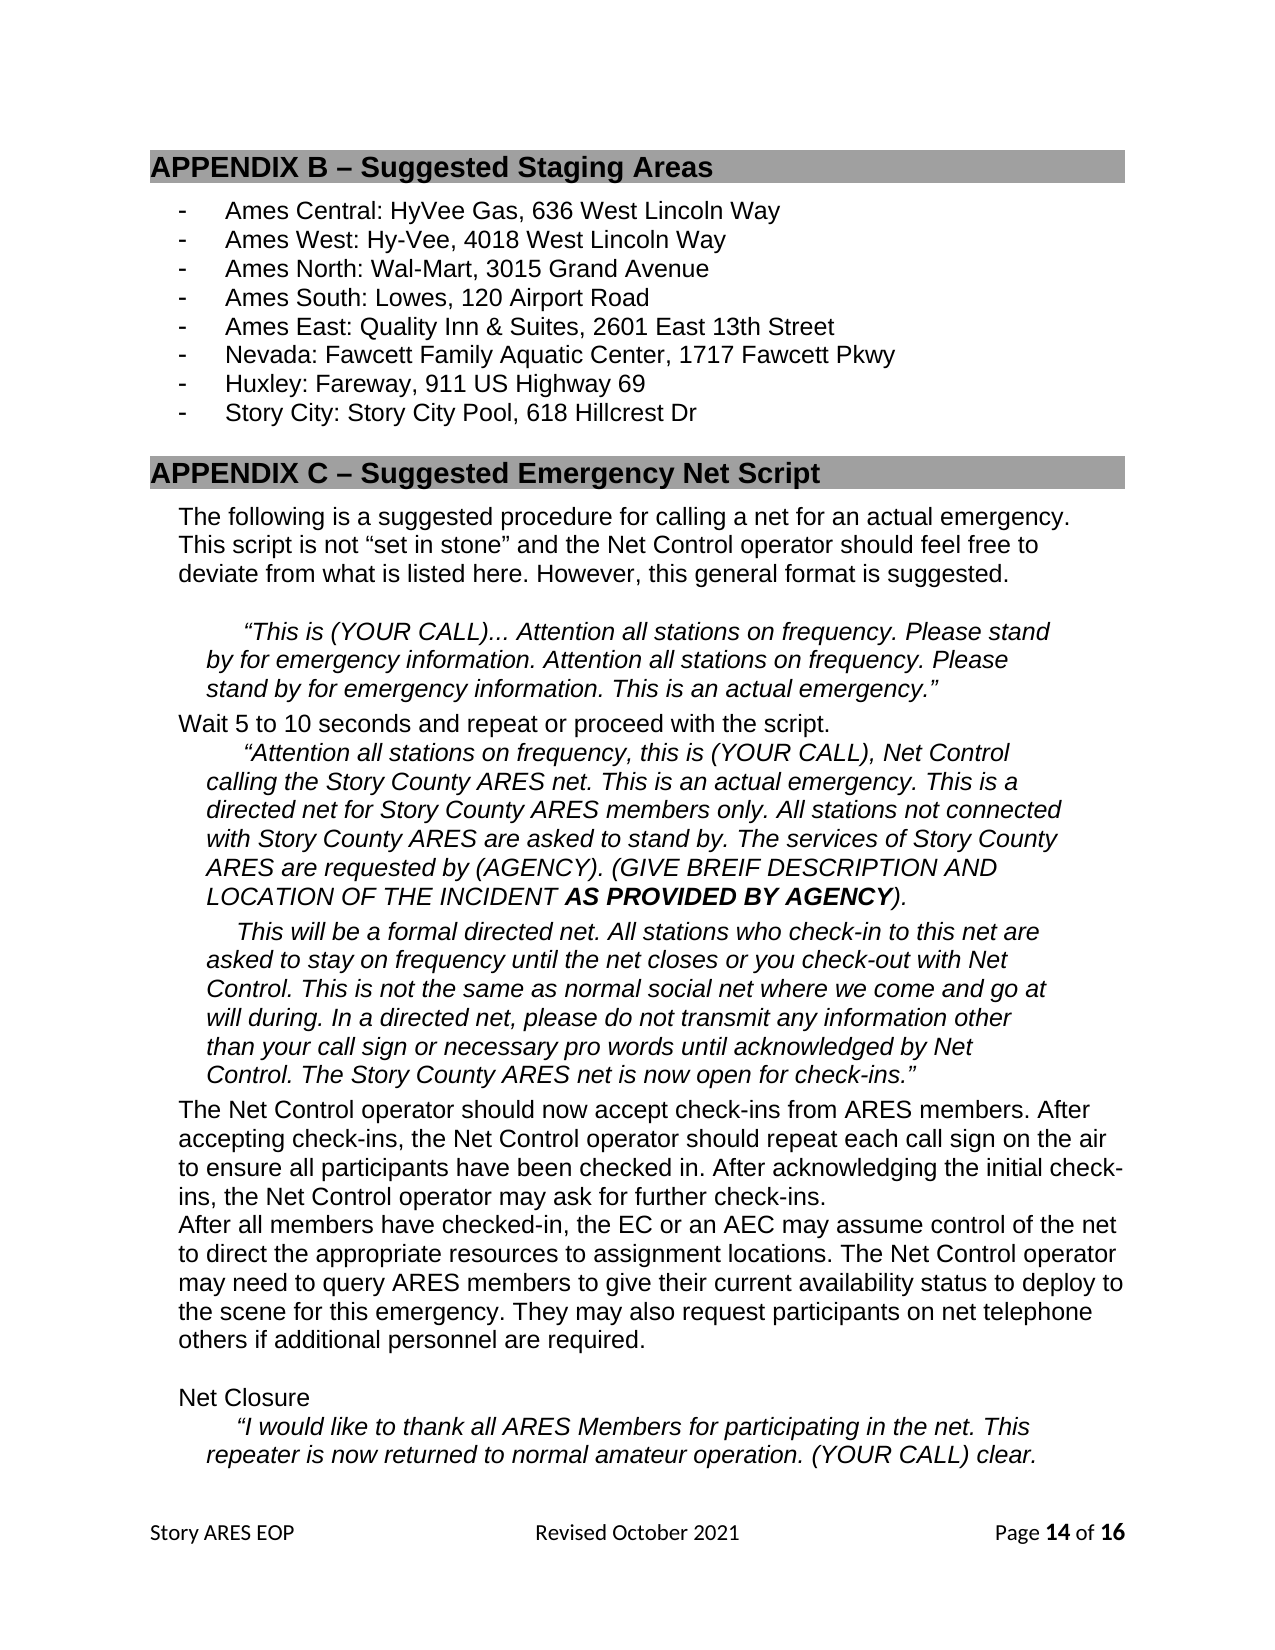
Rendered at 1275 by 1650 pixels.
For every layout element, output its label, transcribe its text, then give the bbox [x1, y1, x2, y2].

text The following is a suggested procedure for calling a net for an actual emergency. This script is not “set in stone” and the Net Control operator should feel free to deviate from what is listed here. However, this general format is suggested. [178, 502, 1125, 588]
list Story City: Story City Pool, 618 Hillcrest Dr [178, 398, 1125, 427]
list Ames West: Hy-Vee, 4018 West Lincoln Way [178, 225, 1125, 254]
text The Net Control operator should now accept check-ins from ARES members. After accepting check-ins, the Net Control operator should repeat each call sign on the air to ensure all participants have been checked in. After acknowledging the initial check-ins, the Net Control operator may ask for further check-ins. [178, 1095, 1125, 1210]
text This will be a formal directed net. All stations who check-in to this net are asked to stay on frequency until the net closes or you check-out with Net Control. This is not the same as normal social net where we come and go at will during. In a directed net, please do not transmit any information other than your call sign or necessary pro words until acknowledged by Net Control. The Story County ARES net is now open for check-ins.” [206, 917, 1069, 1089]
list Huxley: Fareway, 911 US Highway 69 [178, 369, 1125, 398]
list Ames Central: HyVee Gas, 636 West Lincoln Way [178, 196, 1125, 225]
list Ames East: Quality Inn & Suites, 2601 East 13th Street [178, 311, 1125, 340]
list Nevada: Fawcett Family Aquatic Center, 1717 Fawcett Pkwy [178, 340, 1125, 369]
list Ames South: Lowes, 120 Airport Road [178, 283, 1125, 311]
text Net Closure [178, 1383, 1125, 1412]
text APPENDIX C – Suggested Emergency Net Script [150, 456, 1125, 489]
text APPENDIX B – Suggested Staging Areas [150, 150, 1125, 183]
text “This is (YOUR CALL)... Attention all stations on frequency. Please stand by for emergency information. Attention all stations on frequency. Please stand by for emergency information. This is an actual emergency.” [206, 617, 1069, 703]
text Wait 5 to 10 seconds and repeat or proceed with the script. [178, 709, 1125, 738]
text “Attention all stations on frequency, this is (YOUR CALL), Net Control calling the Story County ARES net. This is an actual emergency. This is a directed net for Story County ARES members only. All stations not connected with Story County ARES are asked to stand by. The services of Story County ARES are requested by (AGENCY). (GIVE BREIF DESCRIPTION AND LOCATION OF THE INCIDENT AS PROVIDED BY AGENCY). [206, 738, 1069, 910]
text “I would like to thank all ARES Members for participating in the net. This repeater is now returned to normal amateur operation. (YOUR CALL) clear. [206, 1412, 1069, 1469]
text After all members have checked-in, the EC or an AEC may assume control of the net to direct the appropriate resources to assignment locations. The Net Control operator may need to query ARES members to give their current availability status to deploy to the scene for this emergency. They may also request participants on net telephone others if additional personnel are required. [178, 1210, 1125, 1354]
list Ames North: Wal-Mart, 3015 Grand Avenue [178, 254, 1125, 283]
